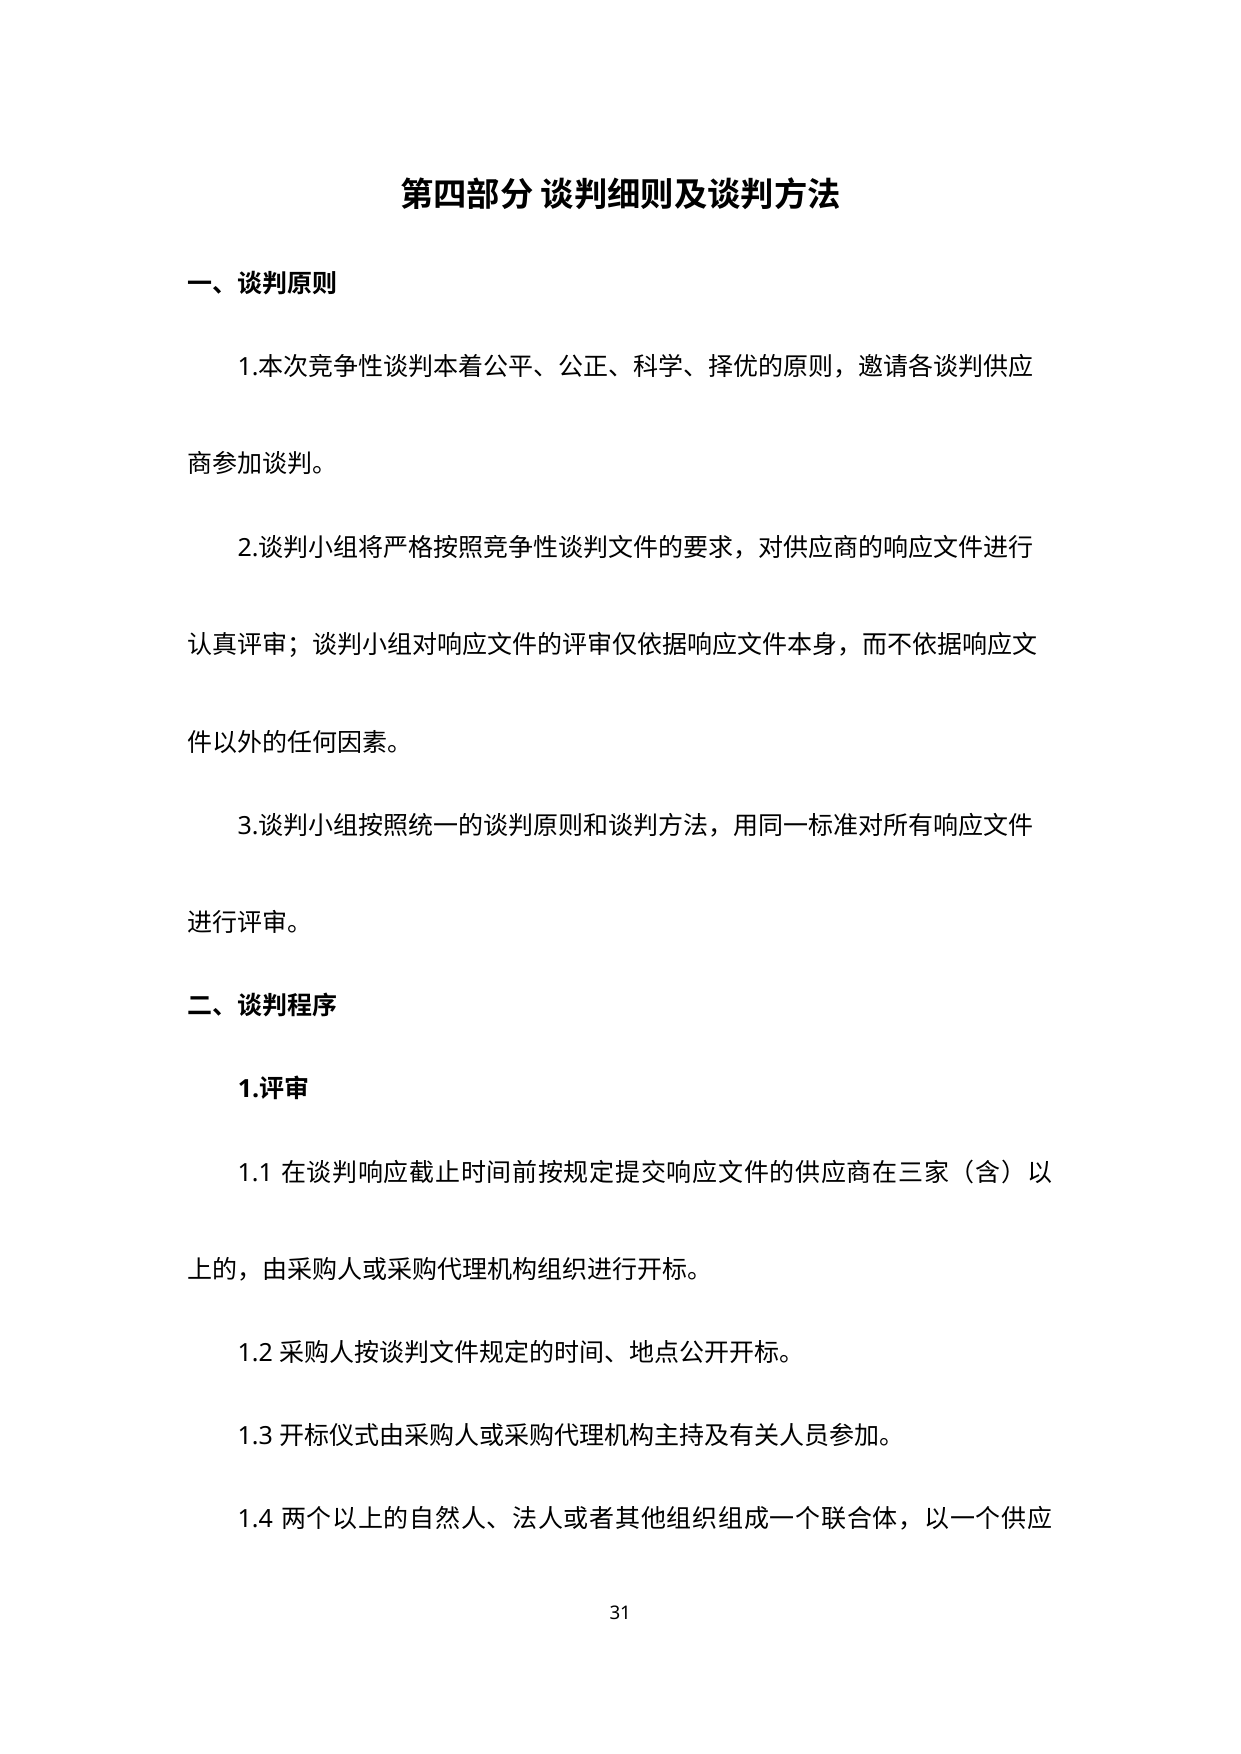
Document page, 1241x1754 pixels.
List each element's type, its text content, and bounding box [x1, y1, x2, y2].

text 3.谈判小组按照统一的谈判原则和谈判方法，用同一标准对所有响应文件进行评审。 [187, 791, 1053, 953]
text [187, 1484, 1053, 1549]
text 1.本次竞争性谈判本着公平、公正、科学、择优的原则，邀请各谈判供应商参加谈判。 [187, 332, 1053, 494]
text 2.谈判小组将严格按照竞争性谈判文件的要求，对供应商的响应文件进行认真评审；谈判小组对响应文件的评审仅依据响应文件本身，而不依据响应文件以外的任何因素。 [187, 513, 1053, 773]
text 1.3 开标仪式由采购人或采购代理机构主持及有关人员参加。 [187, 1401, 1053, 1466]
text 第四部分 谈判细则及谈判方法 [187, 160, 1053, 225]
text 一、谈判原则 [187, 249, 1053, 314]
text 二、谈判程序 [187, 971, 1053, 1036]
text 1.评审 [187, 1054, 1053, 1119]
text 1.2 采购人按谈判文件规定的时间、地点公开开标。 [187, 1318, 1053, 1383]
text 1.1 在谈判响应截止时间前按规定提交响应文件的供应商在三家（含）以上的，由采购人或采购代理机构组织进行开标。 [187, 1138, 1053, 1300]
